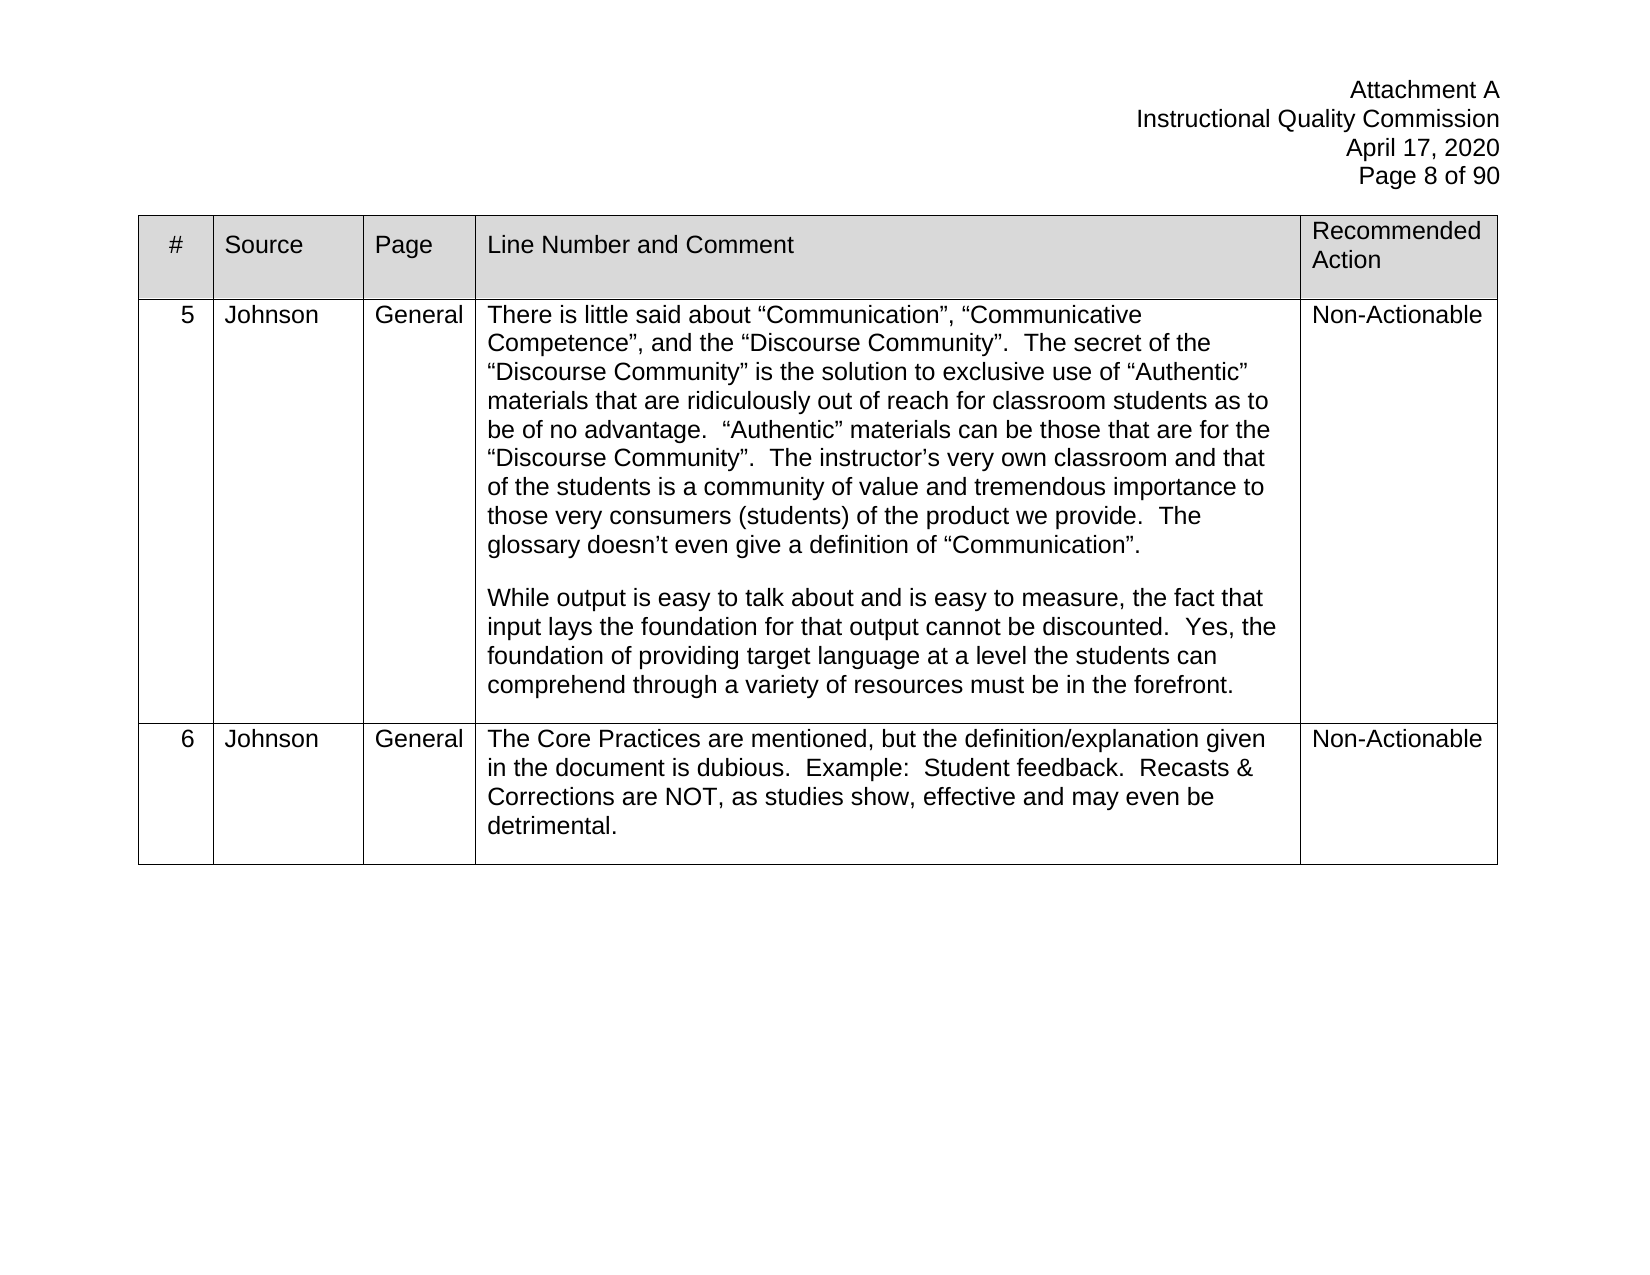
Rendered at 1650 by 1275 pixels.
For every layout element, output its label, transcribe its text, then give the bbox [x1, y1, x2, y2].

table_header Page [364, 216, 475, 298]
table_cell Non-Actionable [1301, 300, 1497, 723]
table_cell General [364, 300, 475, 723]
table_cell [139, 724, 213, 864]
table_cell Non-Actionable [1301, 724, 1497, 864]
table_cell Johnson [214, 724, 363, 864]
table_cell Johnson [214, 300, 363, 723]
table_header Source [214, 216, 363, 298]
table_cell General [364, 724, 475, 864]
table_cell There is little said about “Communication”, “Communicative Competence”, and the “Discourse Community”. The secret of the “Discourse Community” is the solution to exclusive use of “Authentic” materials that are ridiculously out of reach for classroom students as to be of no advantage. “Authentic” materials can be those that are for the “Discourse Community”. The instructor’s very own classroom and that of the students is a community of value and tremendous importance to those very consumers (students) of the product we provide. The glossary doesn’t even give a definition of “Communication”. While output is easy to talk about and is easy to measure, the fact that input lays the foundation for that output cannot be discounted. Yes, the foundation of providing target language at a level the students can comprehend through a variety of resources must be in the forefront. [476, 300, 1300, 723]
table_header Recommended Action [1301, 216, 1497, 298]
table_cell The Core Practices are mentioned, but the definition/explanation given in the document is dubious. Example: Student feedback. Recasts & Corrections are NOT, as studies show, effective and may even be detrimental. [476, 724, 1300, 864]
table_header Line Number and Comment [476, 216, 1300, 298]
table_cell [139, 300, 213, 723]
table_header # [139, 216, 213, 298]
